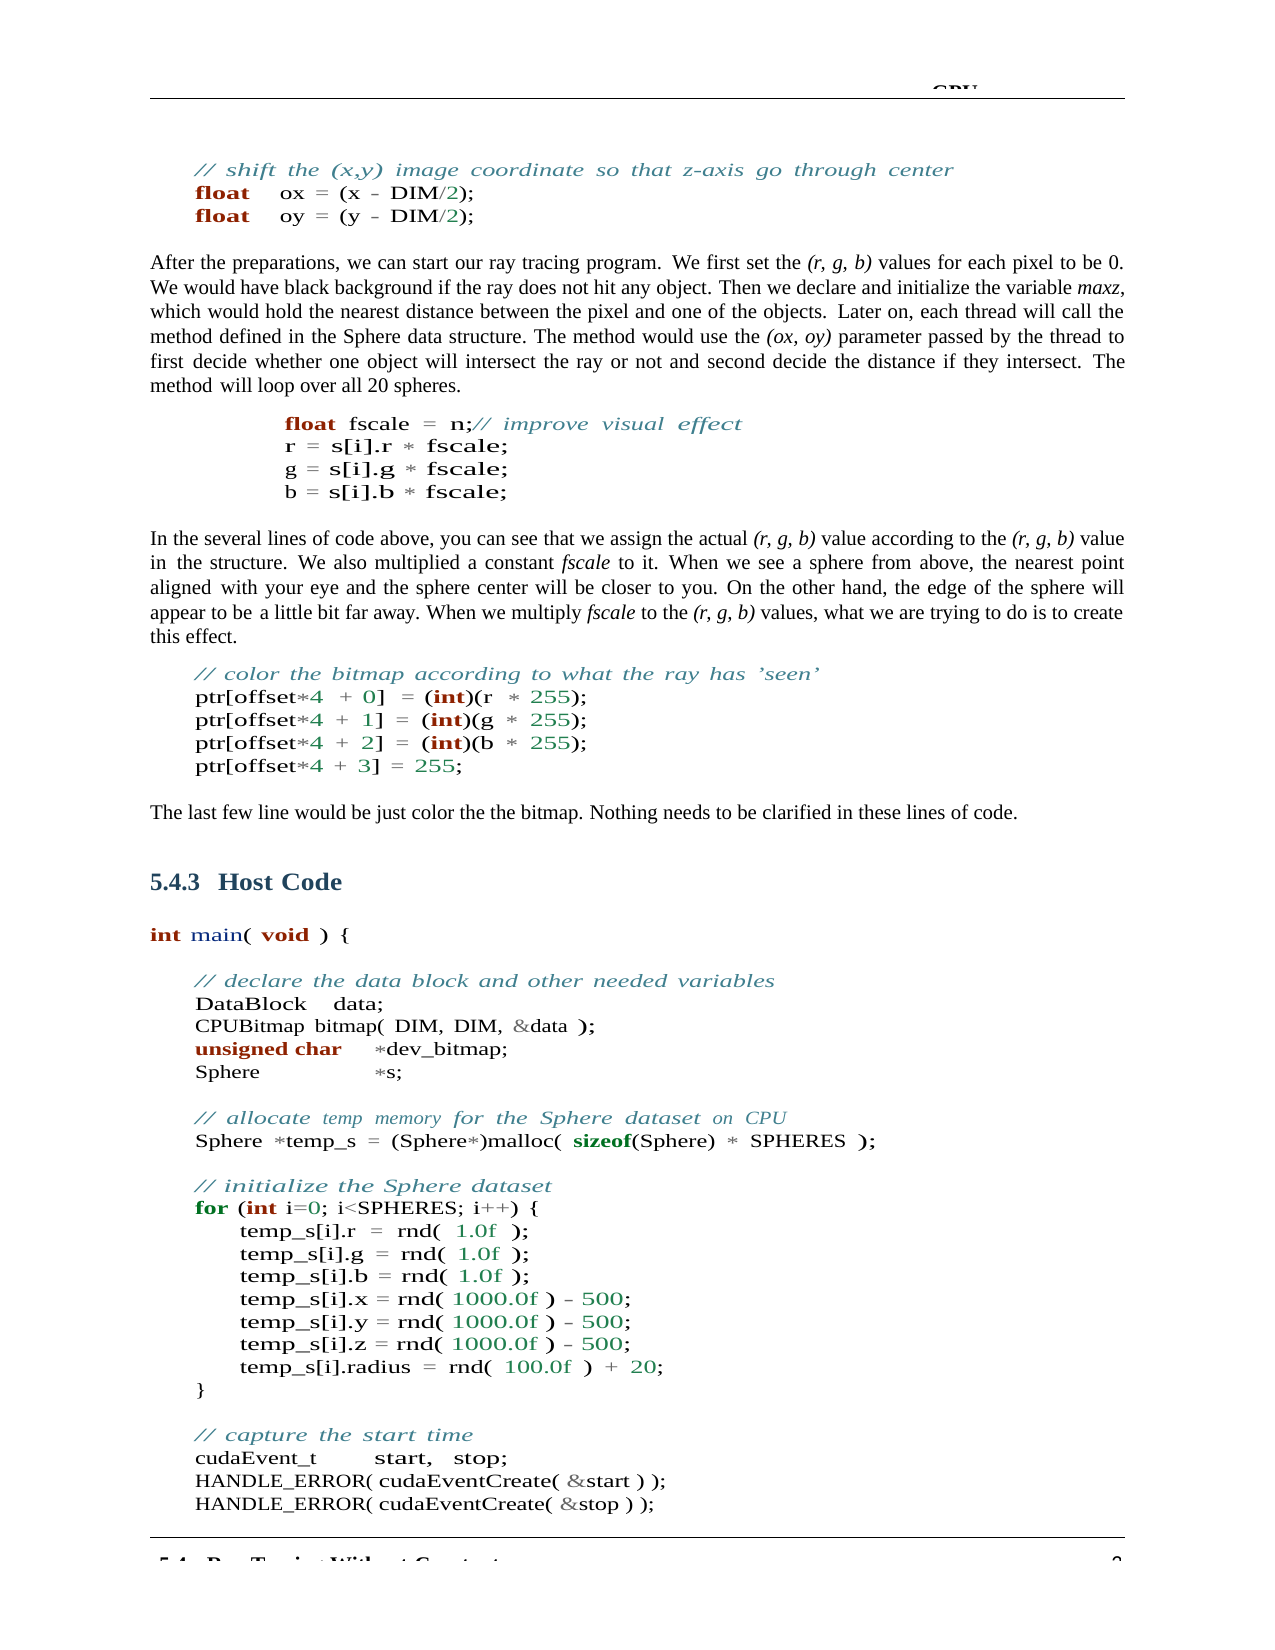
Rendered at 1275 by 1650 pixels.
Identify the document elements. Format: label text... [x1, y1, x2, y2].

text // color the bitmap according to what the ray has ’seen’ [195, 663, 1137, 685]
text CPUBitmap bitmap( DIM, DIM, &data ); [195, 1015, 1137, 1037]
text r = s[i].r * fscale; g = s[i].g * fscale; b = s[i].b * fscale; [284, 434, 509, 503]
text ptr[offset*4 + 0] = (int)(r * 255); ptr[offset*4 + 1] = (int)(g * 255); ptr[offset*4 + 2] = (int)(b * 255); ptr[offset*4 + 3] = 255; [195, 685, 587, 777]
text HANDLE_ERROR( cudaEventCreate( &start ) ); HANDLE_ERROR( cudaEventCreate( &stop ) ); [195, 1470, 733, 1514]
text In the several lines of code above, you can see that we assign the actual (r, g, b) value according to the (r, g, b) value in the structure. We also multiplied a constant fscale to it. When we see a sphere from above, the nearest point aligned with your eye and the sphere center will be closer to you. On the other hand, the edge of the sphere will appear to be a little bit far away. When we multiply fscale to the (r, g, b) values, what we are trying to do is to create this effect. [150, 526, 1125, 648]
text temp_s[i].radius = rnd( 100.0f ) + 20; [239, 1356, 1137, 1377]
list Host Code [150, 867, 1137, 896]
text // capture the start time [195, 1424, 1137, 1446]
text DataBlock data; [195, 993, 1137, 1014]
text // allocate temp memory for the Sphere dataset on CPU [195, 1107, 1137, 1128]
text float oy = (y - DIM/2); [195, 204, 1137, 226]
text The last few line would be just color the the bitmap. Nothing needs to be clarified in these lines of code. [150, 800, 1137, 824]
text unsigned char *dev_bitmap; Sphere *s; [195, 1037, 509, 1083]
text cudaEvent_t start, stop; [195, 1447, 1137, 1469]
text float ox = (x - DIM/2); [195, 182, 1137, 203]
text } [195, 1378, 1137, 1400]
text for (int i=0; i<SPHERES; i++) { temp_s[i].r = rnd( 1.0f ); [195, 1197, 558, 1241]
text // shift the (x,y) image coordinate so that z-axis go through center [195, 159, 1137, 180]
text After the preparations, we can start our ray tracing program. We first set the (r, g, b) values for each pixel to be 0. We would have black background if the ray does not hit any object. Then we declare and initialize the variable maxz, which would hold the nearest distance between the pixel and one of the objects. Later on, each thread will call the method defined in the Sphere data structure. The method would use the (ox, oy) parameter passed by the thread to first decide whether one object will intersect the ray or not and second decide the distance if they intersect. The method will loop over all 20 spheres. [150, 250, 1125, 397]
text temp_s[i].g = rnd( 1.0f ); [239, 1242, 1137, 1264]
text // initialize the Sphere dataset [195, 1174, 1137, 1196]
text temp_s[i].b = rnd( 1.0f ); temp_s[i].x = rnd( 1000.0f ) - 500; temp_s[i].y = rnd( 1000.0f ) - 500; temp_s[i].z = rnd( 1000.0f ) - 500; [239, 1265, 657, 1355]
text // declare the data block and other needed variables [195, 970, 1137, 991]
text Sphere *temp_s = (Sphere*)malloc( sizeof(Sphere) * SPHERES ); [195, 1130, 1137, 1153]
text int main( void ) { [150, 924, 1137, 946]
text float fscale = n;// improve visual effect [284, 412, 1137, 434]
